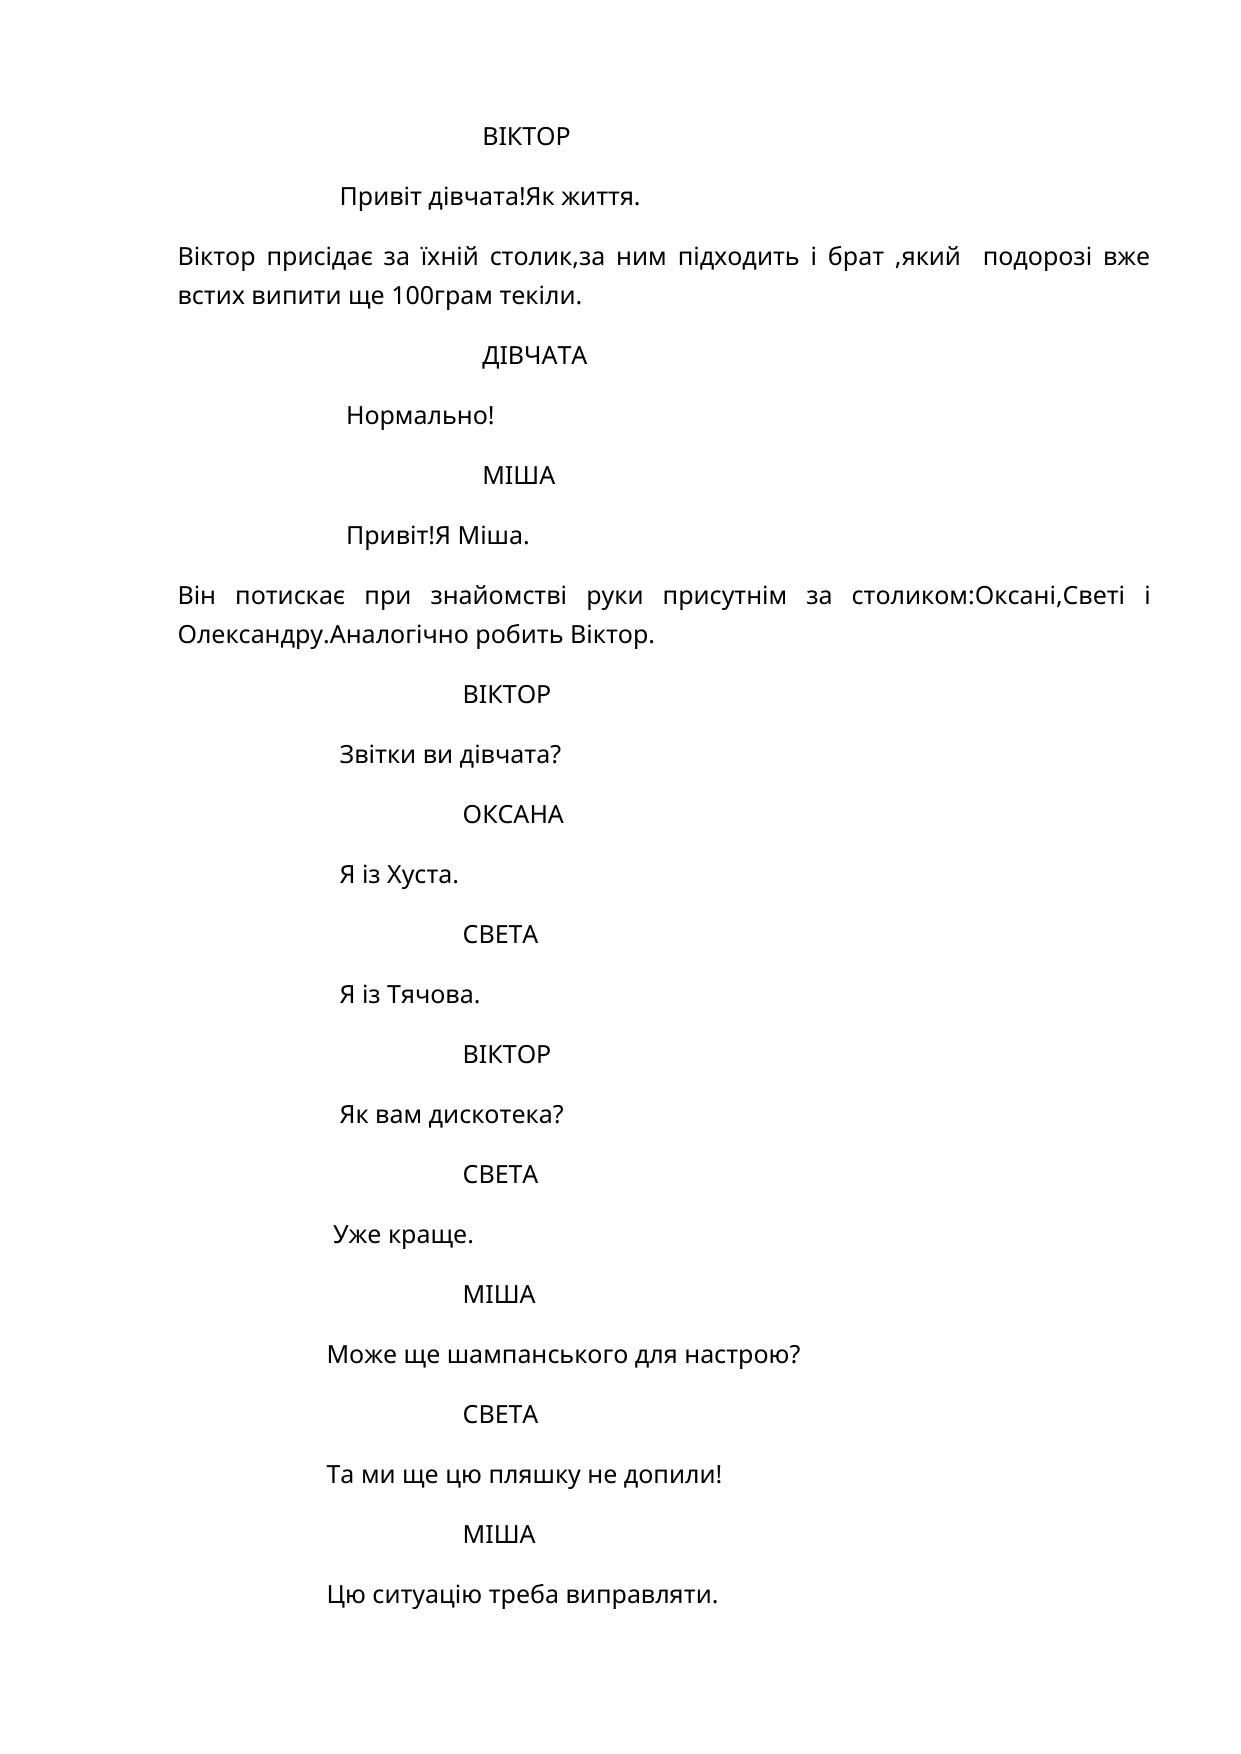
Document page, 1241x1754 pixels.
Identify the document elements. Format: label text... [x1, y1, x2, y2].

text СВЕТА [177, 1156, 1152, 1191]
text Як вам дискотека? [177, 1096, 1152, 1131]
text ОКСАНА [177, 796, 1152, 831]
text Я із Тячова. [177, 976, 1152, 1011]
text Віктор присідає за їхній столик,за ним підходить і брат ,який подорозі вже встих випити ще 100грам текіли. [177, 238, 1152, 311]
text Та ми ще цю пляшку не допили! [177, 1456, 1152, 1491]
text Цю ситуацію треба виправляти. [177, 1576, 1152, 1611]
text Нормально! [177, 397, 1152, 431]
text СВЕТА [177, 1396, 1152, 1431]
text Уже краще. [177, 1216, 1152, 1251]
text МІША [177, 1516, 1152, 1551]
text ВІКТОР [177, 118, 1152, 152]
text Він потискає при знайомстві руки присутнім за столиком:Оксані,Светі і Олександру.Аналогічно робить Віктор. [177, 577, 1152, 651]
text Може ще шампанського для настрою? [177, 1336, 1152, 1371]
text ДІВЧАТА [177, 337, 1152, 371]
text ВІКТОР [177, 1036, 1152, 1071]
text Я із Хуста. [177, 856, 1152, 891]
text Привіт дівчата!Як життя. [177, 178, 1152, 212]
text Звітки ви дівчата? [177, 736, 1152, 771]
text СВЕТА [177, 916, 1152, 951]
text МІША [177, 1276, 1152, 1311]
text Привіт!Я Міша. [177, 517, 1152, 551]
text ВІКТОР [177, 676, 1152, 711]
text МІША [177, 457, 1152, 491]
